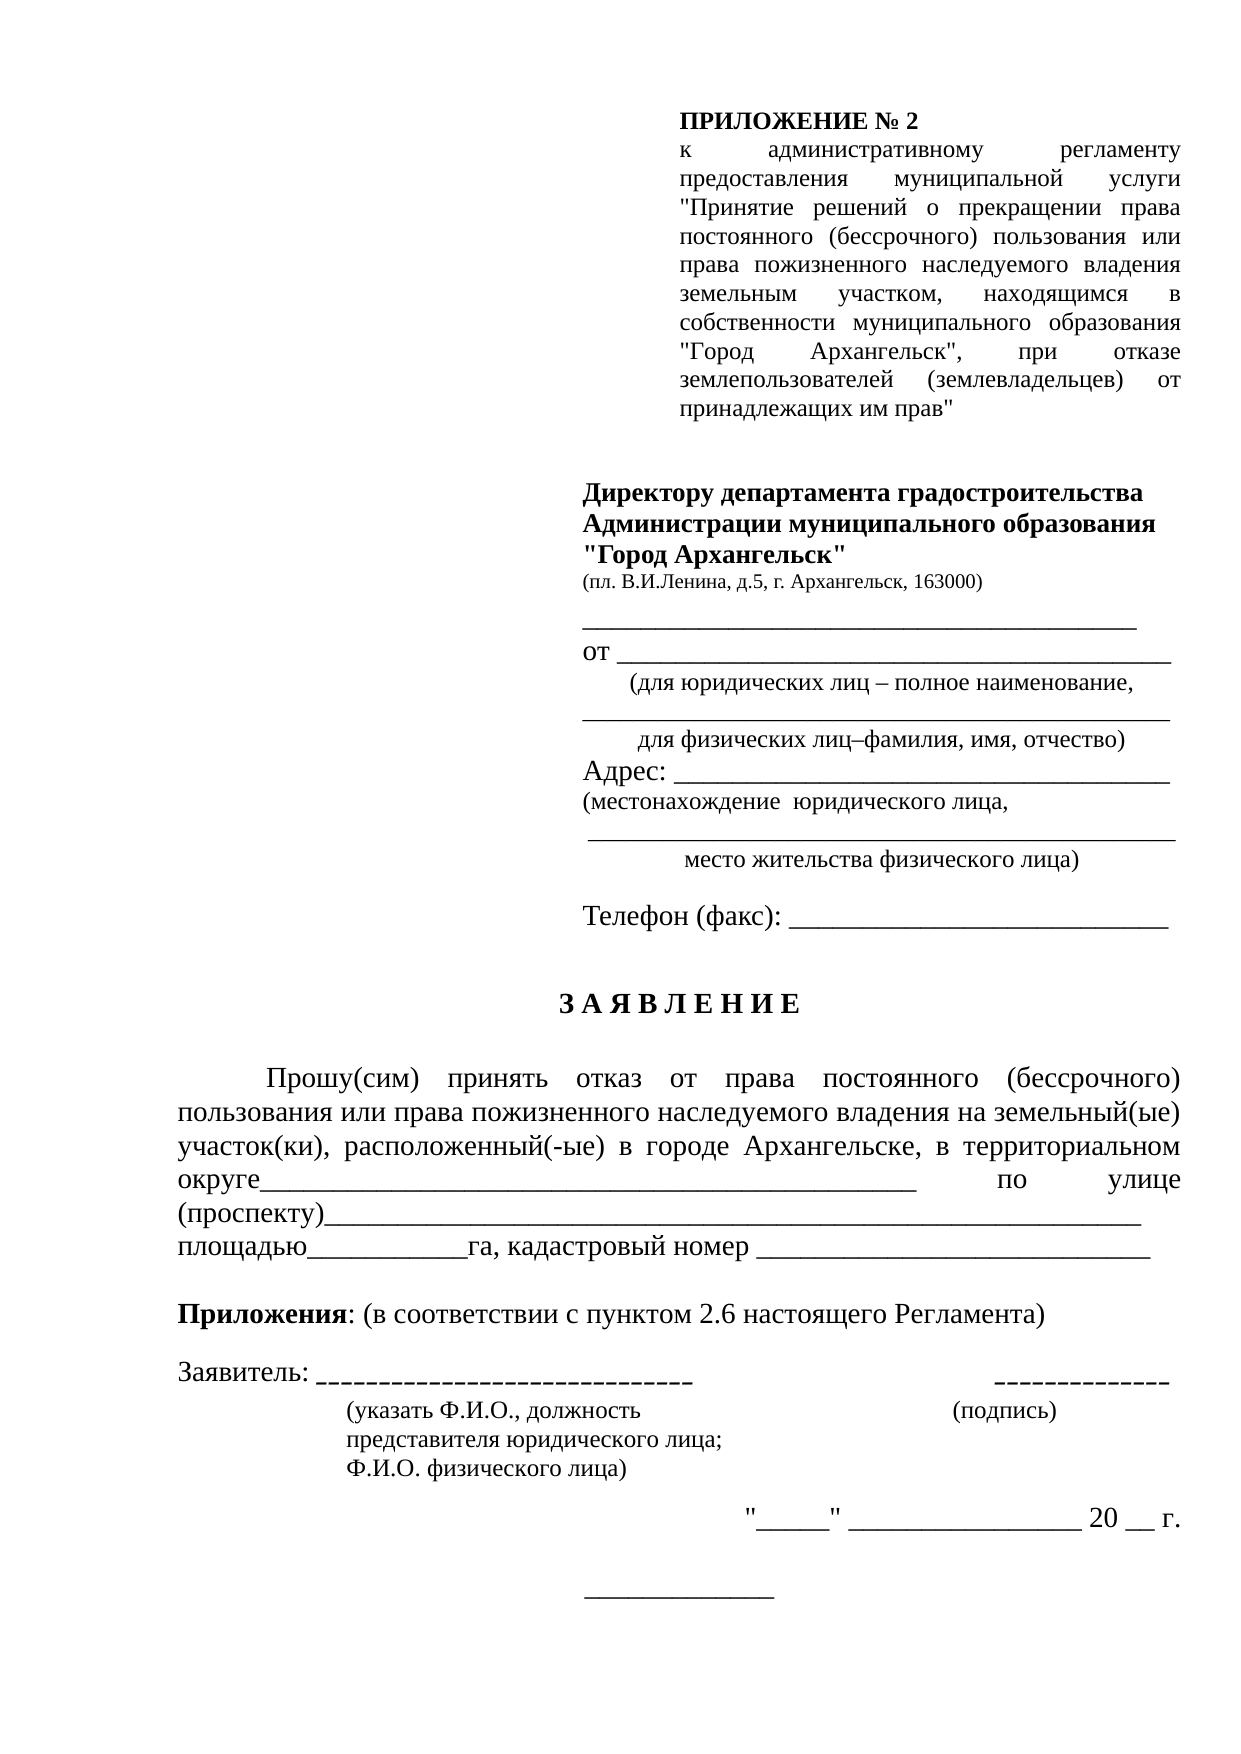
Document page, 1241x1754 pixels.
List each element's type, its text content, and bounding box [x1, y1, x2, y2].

title к административному регламенту предоставления муниципальной услуги "Принятие решений о прекращении права постоянного (бессрочного) пользования или права пожизненного наследуемого владения земельным участком, находящимся в собственности муниципального образования "Город Архангельск", при отказе землепользователей (землевладельцев) от принадлежащих им прав" [679, 134, 1181, 422]
text "_____" ________________ 20 __ г. [177, 1501, 1181, 1534]
table_header Директору департамента градостроительства Администрации муниципального образования "Город Архангельск" (пл. В.И.Ленина, д.5, г. Архангельск, 163000) ______________________________________ от ______________________________________ (для юридических лиц – полное наименование, _______________________________________________ для физических лиц–фамилия, имя, отчество) Адрес: __________________________________ (местонахождение юридического лица, _______________________________________________ место жительства физического лица) Телефон (факс): __________________________ [571, 451, 1192, 986]
subtitle Заявитель: ______________________________ ______________ [177, 1354, 1181, 1389]
text (указать Ф.И.О., должность (подпись) [177, 1395, 1181, 1424]
text ПРИЛОЖЕНИЕ № 2 [679, 106, 1181, 134]
text Ф.И.О. физического лица) [177, 1453, 1181, 1481]
text _____________ [177, 1568, 1181, 1601]
text представителя юридического лица; [177, 1424, 1181, 1453]
text Прошу(сим) принять отказ от права постоянного (бессрочного) пользования или права пожизненного наследуемого владения на земельный(ые) участок(ки), расположенный(-ые) в городе Архангельске, в территориальном округе_____________________________________________ по улице (проспекту)________________________________________________________ площадью___________га, кадастровый номер ___________________________ [177, 1061, 1181, 1262]
text Приложения: (в соответствии с пунктом 2.6 настоящего Регламента) [177, 1296, 1181, 1329]
text З А Я В Л Е Н И Е [177, 986, 1181, 1019]
